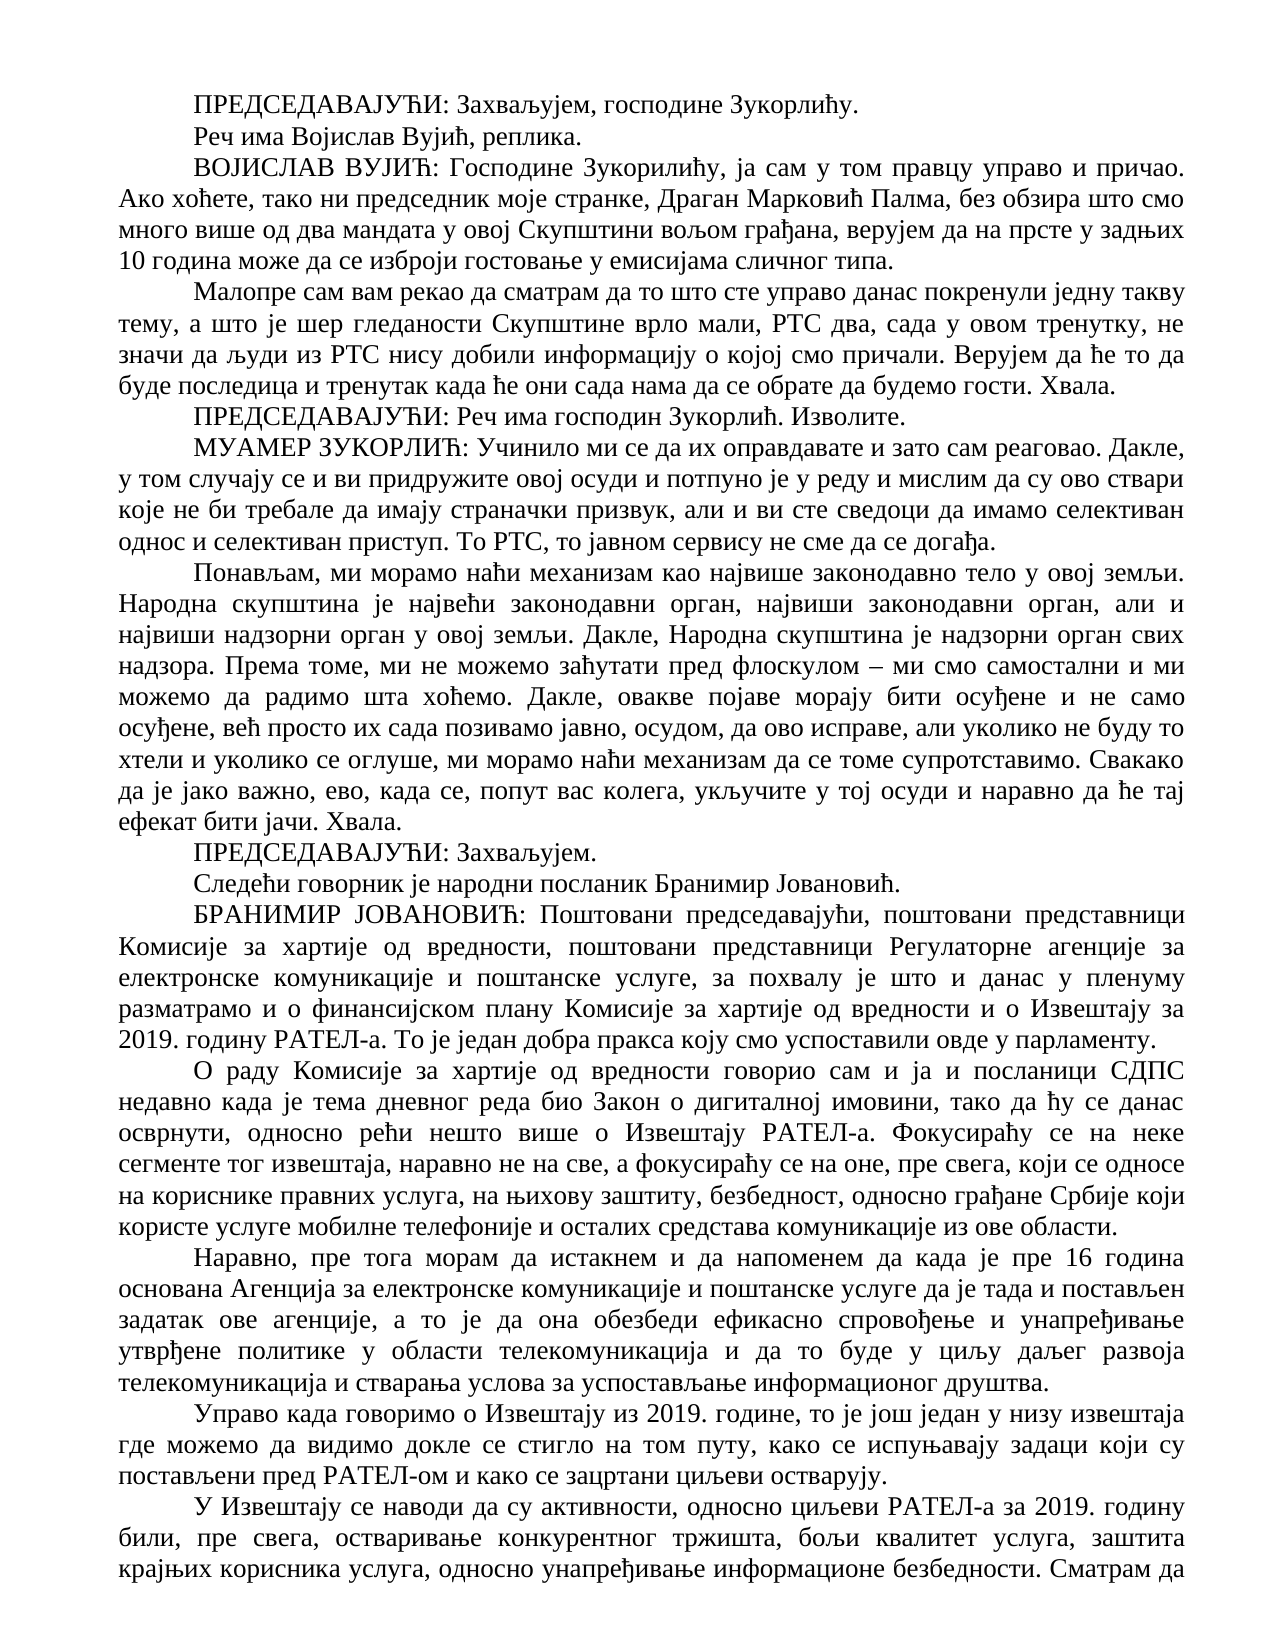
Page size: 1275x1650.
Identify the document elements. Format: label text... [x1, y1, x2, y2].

text Наравно, пре тога морам да истакнем и да напоменем да када је пре 16 година основана Агенција за електронске комуникације и поштанске услуге да је тада и постављен задатак ове агенције, а то је да она обезбеди ефикасно спровођење и унапређивање утврђене политике у области телекомуникација и да то буде у циљу даљег развоја телекомуникација и стварања услова за успостављање информационог друштва. [118, 1241, 1186, 1397]
text ВОЈИСЛАВ ВУЈИЋ: Господине Зукорилићу, ја сам у том правцу управо и причао. Ако хоћете, тако ни председник моје странке, Драган Марковић Палма, без обзира што смо много више од два мандата у овој Скупштини вољом грађана, верујем да на прсте у задњих 10 година може да се изброји гостовање у емисијама сличног типа. [118, 151, 1186, 276]
text ПРЕДСЕДАВАЈУЋИ: Захваљујем. [118, 836, 1186, 867]
text ПРЕДСЕДАВАЈУЋИ: Захваљујем, господине Зукорлићу. [118, 89, 1186, 120]
text Понављам, ми морамо наћи механизам као највише законодавно тело у овој земљи. Народна скупштина је највећи законодавни орган, највиши законодавни орган, али и највиши надзорни орган у овој земљи. Дакле, Народна скупштина је надзорни орган свих надзора. Према томе, ми не можемо заћутати пред флоскулом – ми смо самостални и ми можемо да радимо шта хоћемо. Дакле, овакве појаве морају бити осуђене и не само осуђене, већ просто их сада позивамо јавно, осудом, да ово исправе, али уколико не буду то хтели и уколико се оглуше, ми морамо наћи механизам да се томе супротставимо. Свакако да је јако важно, ево, када се, попут вас колега, укључите у тој осуди и наравно да ће тај ефекат бити јачи. Хвала. [118, 556, 1186, 836]
text Следећи говорник је народни посланик Бранимир Јовановић. [118, 867, 1186, 898]
text О раду Комисије за хартије од вредности говорио сам и ја и посланици СДПС недавно када је тема дневног реда био Закон о дигиталној имовини, тако да ћу се данас осврнути, односно рећи нешто више о Извештају РАТЕЛ-а. Фокусираћу се на неке сегменте тог извештаја, наравно не на све, а фокусираћу се на оне, пре свега, који се односе на кориснике правних услуга, на њихову заштиту, безбедност, односно грађане Србије који користе услуге мобилне телефоније и осталих средстава комуникације из ове области. [118, 1054, 1186, 1241]
text Малопре сам вам рекао да сматрам да то што сте управо данас покренули једну такву тему, а што је шер гледаности Скупштине врло мали, РТС два, сада у овом тренутку, не значи да људи из РТС нису добили информацију о којој смо причали. Верујем да ће то да буде последица и тренутак када ће они сада нама да се обрате да будемо гости. Хвала. [118, 276, 1186, 400]
text Управо када говоримо о Извештају из 2019. године, то је још један у низу извештаја где можемо да видимо докле се стигло на том путу, како се испуњавају задаци који су постављени пред РАТЕЛ-ом и како се зацртани циљеви остварују. [118, 1397, 1186, 1490]
text Реч има Војислав Вујић, реплика. [118, 120, 1186, 151]
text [118, 1490, 1186, 1584]
text БРАНИМИР ЈОВАНОВИЋ: Поштовани председавајући, поштовани представници Комисије за хартије од вредности, поштовани представници Регулаторне агенције за електронске комуникације и поштанске услуге, за похвалу је што и данас у пленуму разматрамо и о финансијском плану Комисије за хартије од вредности и о Извештају за 2019. годину РАТЕЛ-а. То је један добра пракса коју смо успоставили овде у парламенту. [118, 898, 1186, 1054]
text МУАМЕР ЗУКОРЛИЋ: Учинило ми се да их оправдавате и зато сам реаговао. Дакле, у том случају се и ви придружите овој осуди и потпуно је у реду и мислим да су ово ствари које не би требале да имају страначки призвук, али и ви сте сведоци да имамо селективан однос и селективан приступ. То РТС, то јавном сервису не сме да се догађа. [118, 431, 1186, 556]
text ПРЕДСЕДАВАЈУЋИ: Реч има господин Зукорлић. Изволите. [118, 400, 1186, 431]
